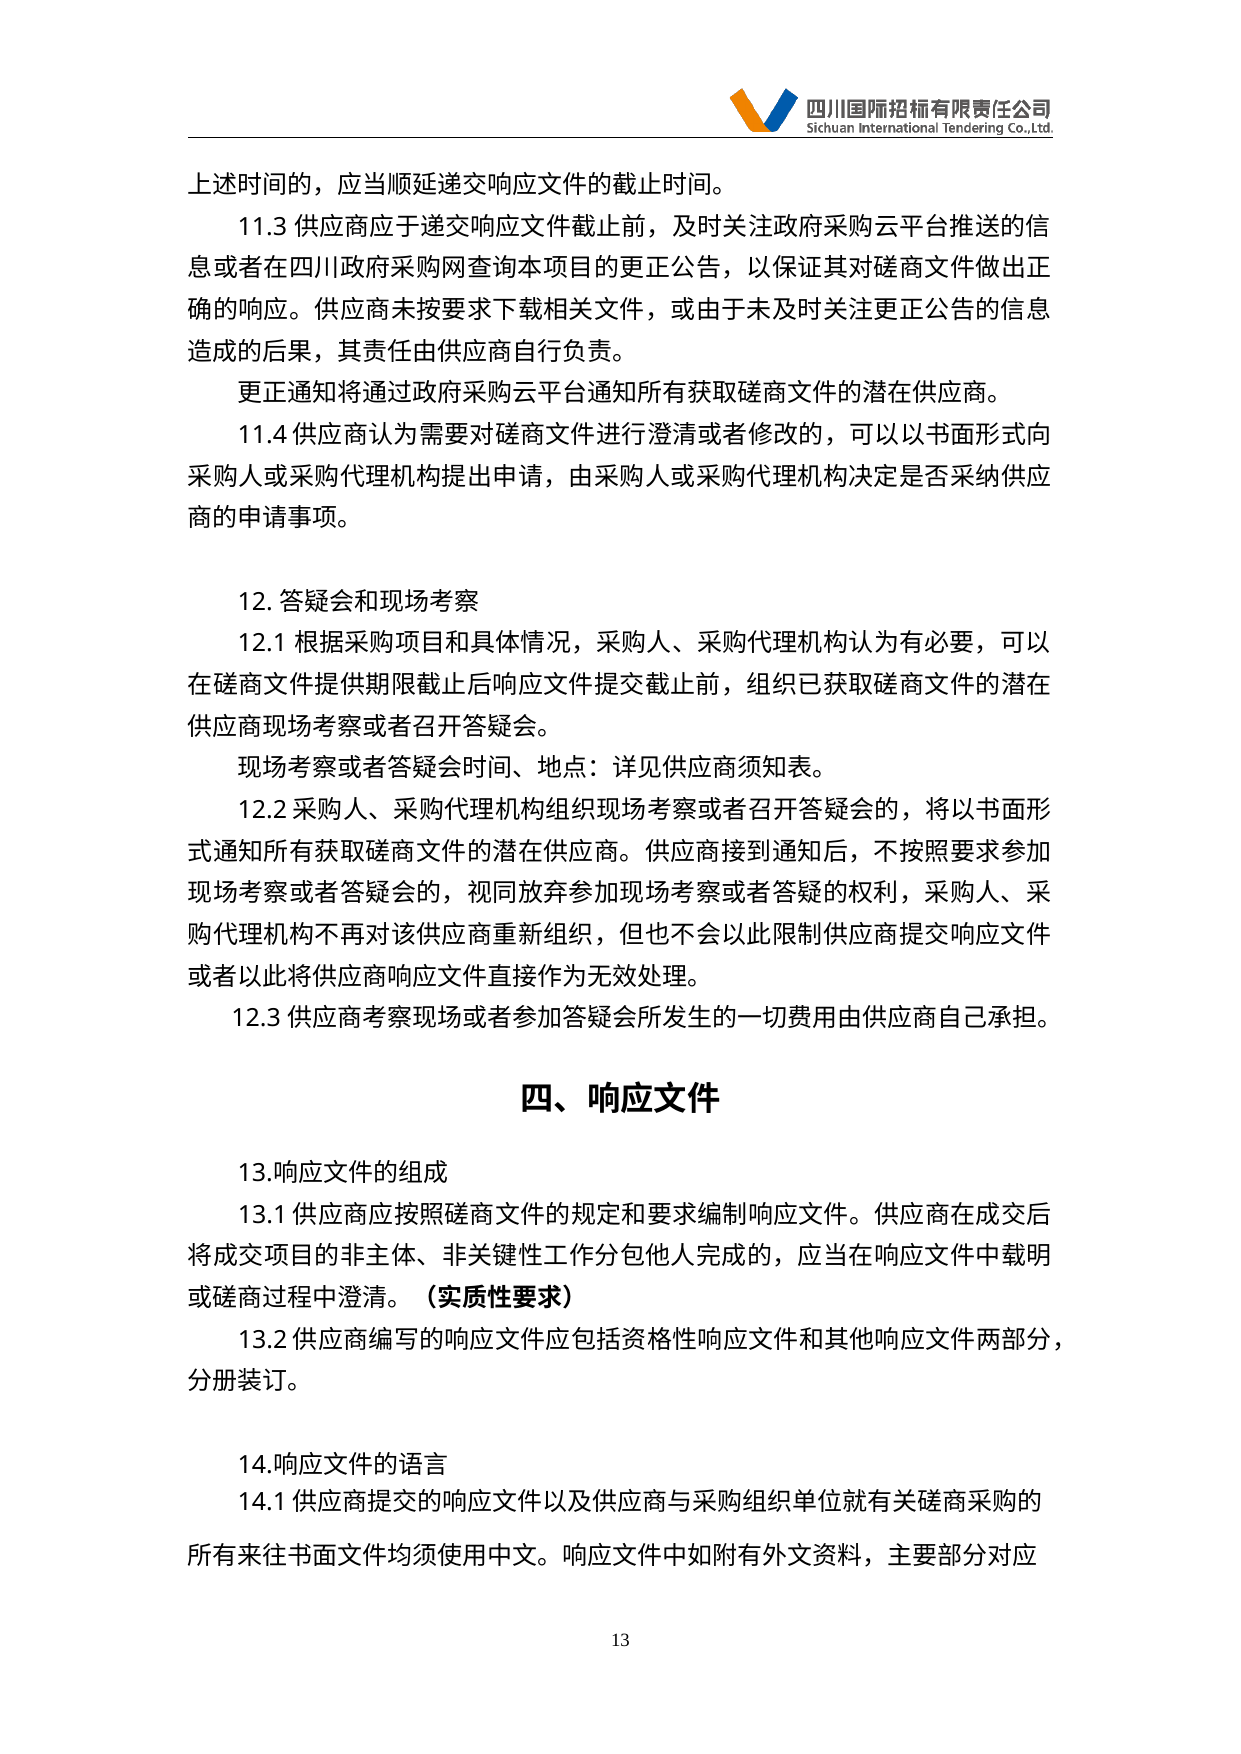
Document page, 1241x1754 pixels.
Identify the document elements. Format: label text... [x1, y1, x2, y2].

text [187, 1481, 1053, 1572]
text 12.2采购人、采购代理机构组织现场考察或者召开答疑会的，将以书面形式通知所有获取磋商文件的潜在供应商。供应商接到通知后，不按照要求参加现场考察或者答疑会的，视同放弃参加现场考察或者答疑的权利，采购人、采购代理机构不再对该供应商重新组织，但也不会以此限制供应商提交响应文件或者以此将供应商响应文件直接作为无效处理。 [187, 785, 1053, 993]
text 12.1 根据采购项目和具体情况，采购人、采购代理机构认为有必要，可以在磋商文件提供期限截止后响应文件提交截止前，组织已获取磋商文件的潜在供应商现场考察或者召开答疑会。 [187, 618, 1053, 743]
subtitle 12. 答疑会和现场考察 [187, 577, 1053, 618]
text 11.4供应商认为需要对磋商文件进行澄清或者修改的，可以以书面形式向采购人或采购代理机构提出申请，由采购人或采购代理机构决定是否采纳供应商的申请事项。 [187, 410, 1053, 535]
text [187, 160, 1053, 202]
picture [729, 88, 1053, 135]
text 13.1供应商应按照磋商文件的规定和要求编制响应文件。供应商在成交后将成交项目的非主体、非关键性工作分包他人完成的，应当在响应文件中载明或磋商过程中澄清。（实质性要求） [188, 1190, 1053, 1315]
text 现场考察或者答疑会时间、地点：详见供应商须知表。 [187, 743, 1053, 785]
subtitle 四、响应文件 [187, 1077, 1053, 1118]
text 12.3 供应商考察现场或者参加答疑会所发生的一切费用由供应商自己承担。 [187, 993, 1053, 1035]
text 11.3 供应商应于递交响应文件截止前，及时关注政府采购云平台推送的信息或者在四川政府采购网查询本项目的更正公告，以保证其对磋商文件做出正确的响应。供应商未按要求下载相关文件，或由于未及时关注更正公告的信息造成的后果，其责任由供应商自行负责。 [187, 202, 1053, 368]
subtitle 14.响应文件的语言 [187, 1440, 1053, 1481]
text 13.2供应商编写的响应文件应包括资格性响应文件和其他响应文件两部分，分册装订。 [188, 1315, 1053, 1398]
subtitle 13.响应文件的组成 [187, 1148, 1053, 1190]
text 更正通知将通过政府采购云平台通知所有获取磋商文件的潜在供应商。 [187, 368, 1053, 410]
